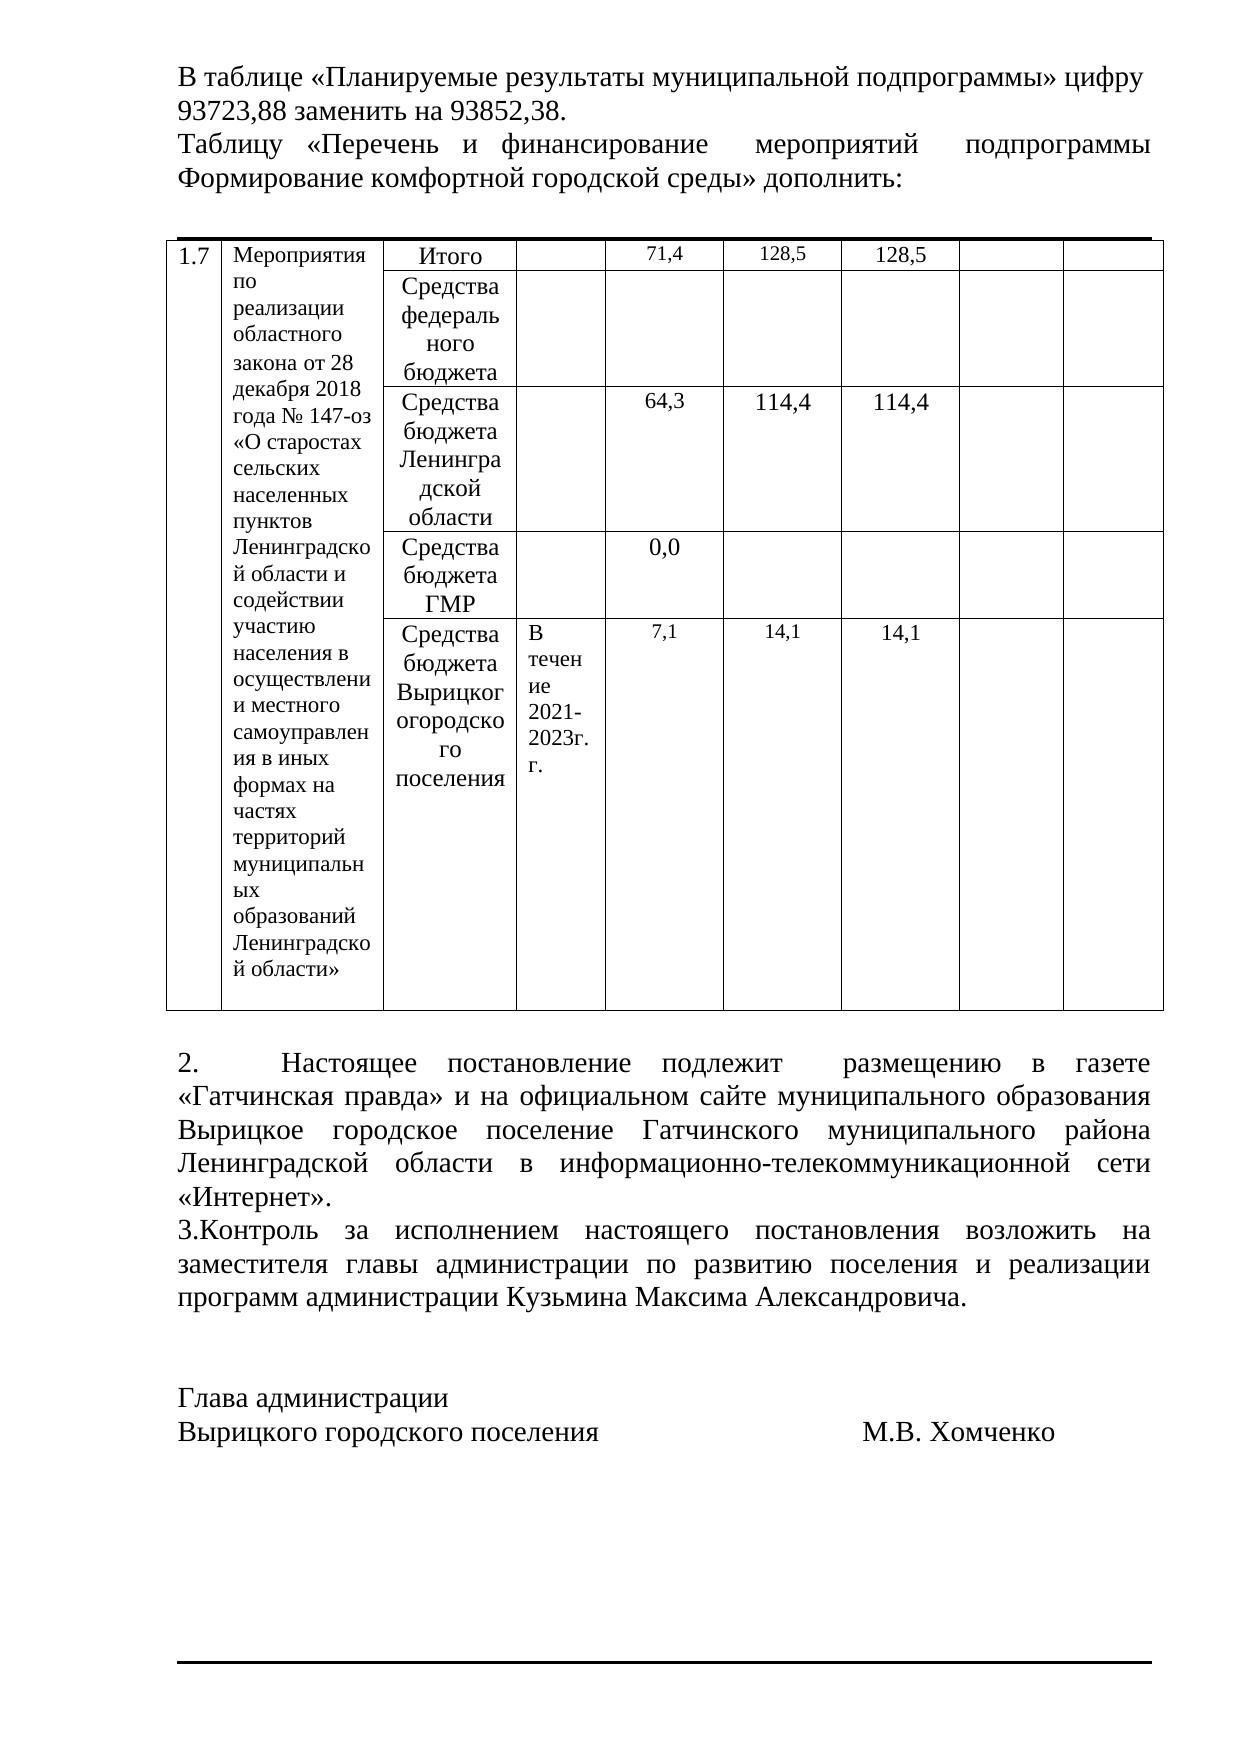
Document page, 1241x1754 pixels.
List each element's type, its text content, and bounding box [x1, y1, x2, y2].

table_header 128,5 [724, 241, 841, 270]
table_cell [1064, 619, 1163, 1010]
table_cell [517, 532, 605, 618]
table_cell 64,3 [606, 387, 723, 531]
table_cell 114,4 [724, 387, 841, 531]
text Таблицу «Перечень и финансирование мероприятий подпрограммы Формирование комфортной городской среды» дополнить: [177, 126, 1152, 237]
table_cell 0,0 [606, 532, 723, 618]
table_cell [960, 532, 1063, 618]
table_cell [842, 271, 959, 386]
table_cell [1064, 532, 1163, 618]
table_cell [960, 619, 1063, 1010]
table_cell [724, 532, 841, 618]
table_cell 14,1 [842, 619, 959, 1010]
table_cell [606, 271, 723, 386]
text 3.Контроль за исполнением настоящего постановления возложить на заместителя главы администрации по развитию поселения и реализации программ администрации Кузьмина Максима Александровича. [177, 1212, 1152, 1313]
table_header [960, 241, 1063, 270]
text 2. Настоящее постановление подлежит размещению в газете «Гатчинская правда» и на официальном сайте муниципального образования Вырицкое городское поселение Гатчинского муниципального района Ленинградской области в информационно-телекоммуникационной сети «Интернет». [177, 1045, 1152, 1212]
table_cell [960, 271, 1063, 386]
table_header Итого [384, 241, 516, 270]
table_cell [842, 532, 959, 618]
table_cell [960, 387, 1063, 531]
table_cell В течение 2021-2023г.г. [517, 619, 605, 1010]
table_cell 114,4 [842, 387, 959, 531]
table_cell Средства бюджета Ленинградской области [384, 387, 516, 531]
table_cell Средства федерального бюджета [384, 271, 516, 386]
table_header [517, 241, 605, 270]
table_cell Средства бюджета ГМР [384, 532, 516, 618]
table_header Мероприятия по реализации областного закона от 28 декабря 2018 года № 147-оз «О старостах сельских населенных пунктов Ленинградской области и содействии участию населения в осуществлении местного самоуправления в иных формах на частях территорий муниципальных образований Ленинградской области» [222, 241, 383, 1010]
table_cell [1064, 387, 1163, 531]
text Вырицкого городского поселения М.В. Хомченко [177, 1414, 1152, 1447]
table_header [1064, 241, 1163, 270]
table_cell 7,1 [606, 619, 723, 1010]
table_cell [517, 387, 605, 531]
table_cell [724, 271, 841, 386]
text В таблице «Планируемые результаты муниципальной подпрограммы» цифру 93723,88 заменить на 93852,38. [177, 59, 1152, 126]
table_header 128,5 [842, 241, 959, 270]
table_cell [1064, 271, 1163, 386]
table_cell 14,1 [724, 619, 841, 1010]
table_header 1.7 [167, 241, 221, 1010]
table_cell Средства бюджета Вырицкогогородского поселения [384, 619, 516, 1010]
text Глава администрации [177, 1380, 1152, 1414]
table_header 71,4 [606, 241, 723, 270]
table_cell [517, 271, 605, 386]
